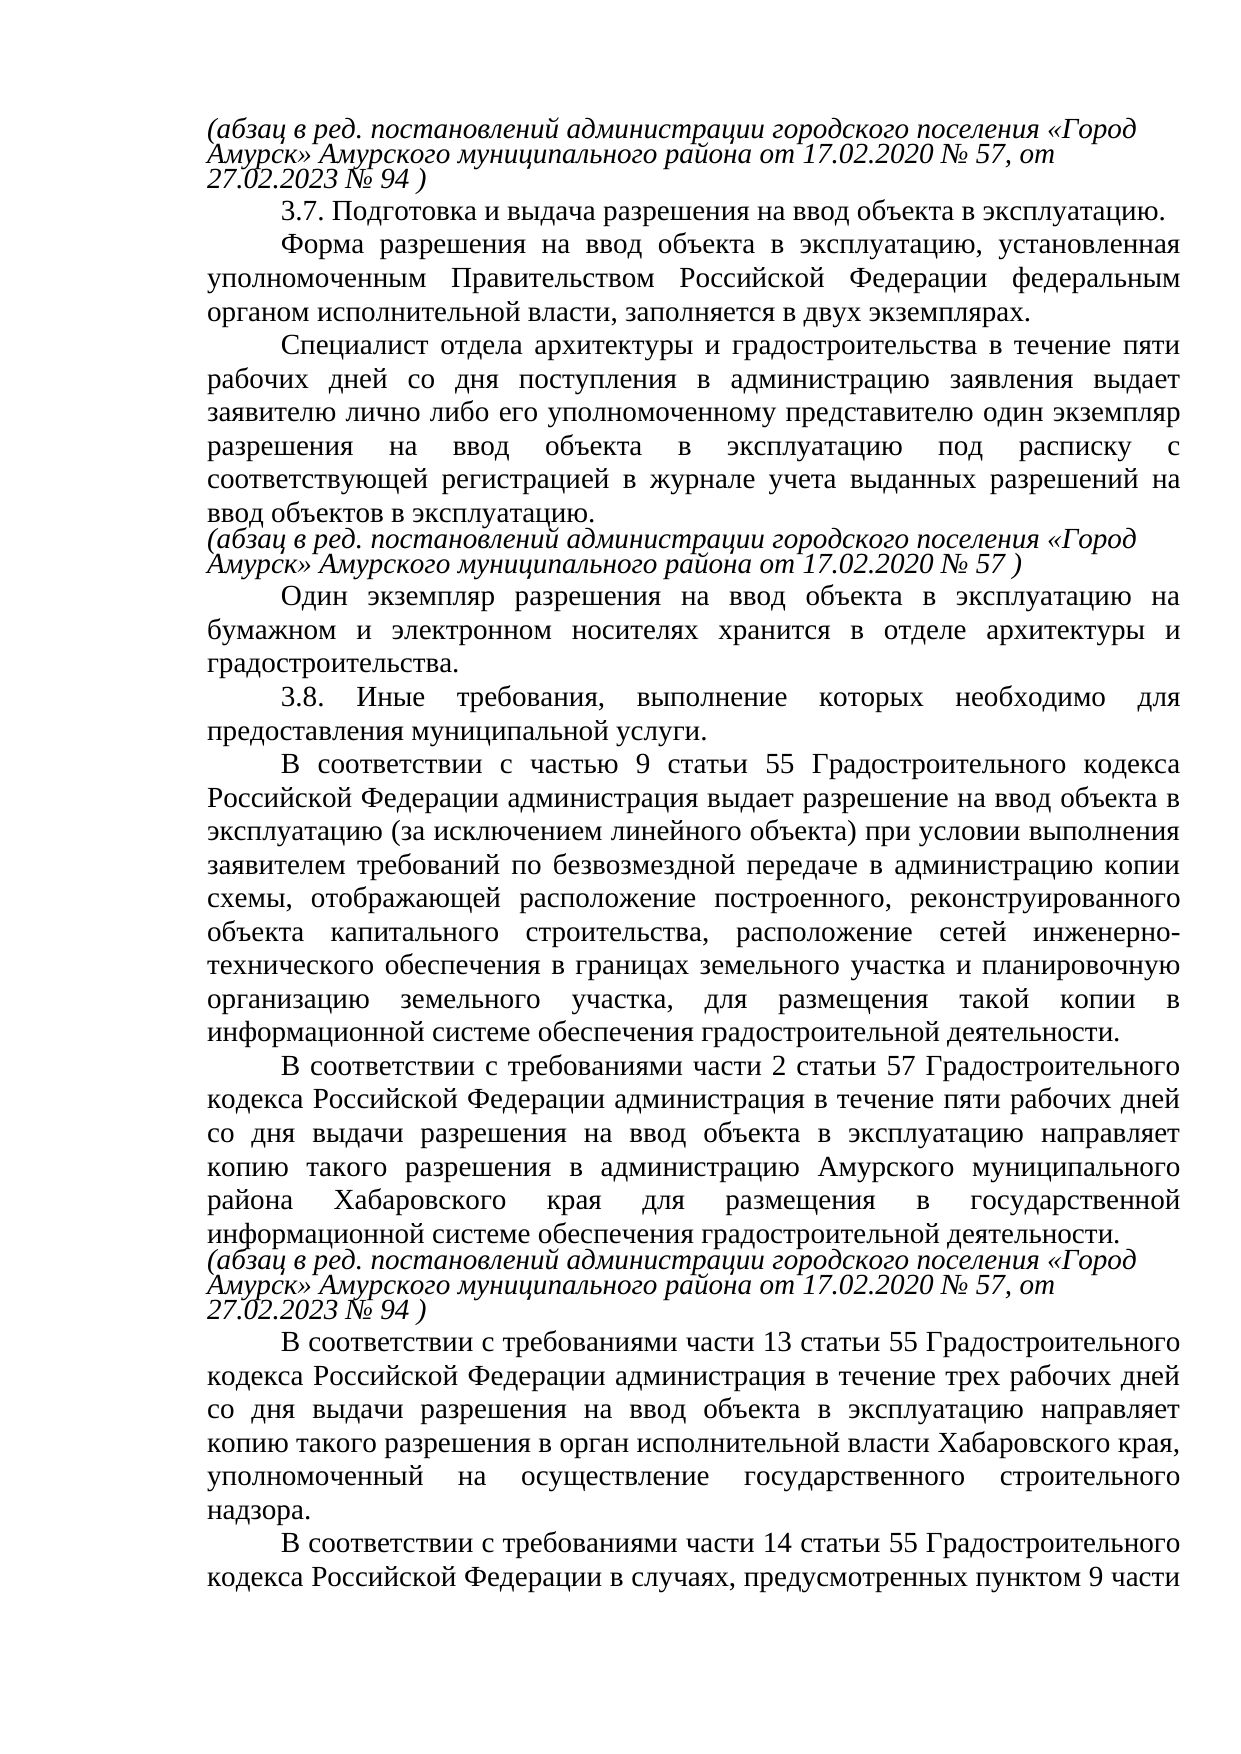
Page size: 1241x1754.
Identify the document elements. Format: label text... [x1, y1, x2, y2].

text (абзац в ред. постановлений администрации городского поселения «Город Амурск» Амурского муниципального района от 17.02.2020 № 57, от 27.02.2023 № 94 ) [207, 118, 1181, 193]
text Форма разрешения на ввод объекта в эксплуатацию, установленная уполномоченным Правительством Российской Федерации федеральным органом исполнительной власти, заполняется в двух экземплярах. [207, 227, 1181, 327]
text В соответствии с требованиями части 13 статьи 55 Градостроительного кодекса Российской Федерации администрация в течение трех рабочих дней со дня выдачи разрешения на ввод объекта в эксплуатацию направляет копию такого разрешения в орган исполнительной власти Хабаровского края, уполномоченный на осуществление государственного строительного надзора. [207, 1324, 1181, 1526]
text (абзац в ред. постановлений администрации городского поселения «Город Амурск» Амурского муниципального района от 17.02.2020 № 57, от 27.02.2023 № 94 ) [207, 1249, 1181, 1324]
text Один экземпляр разрешения на ввод объекта в эксплуатацию на бумажном и электронном носителях хранится в отделе архитектуры и градостроительства. [207, 578, 1181, 679]
text Специалист отдела архитектуры и градостроительства в течение пяти рабочих дней со дня поступления в администрацию заявления выдает заявителю лично либо его уполномоченному представителю один экземпляр разрешения на ввод объекта в эксплуатацию под расписку с соответствующей регистрацией в журнале учета выданных разрешений на ввод объектов в эксплуатацию. [207, 327, 1181, 528]
text В соответствии с частью 9 статьи 55 Градостроительного кодекса Российской Федерации администрация выдает разрешение на ввод объекта в эксплуатацию (за исключением линейного объекта) при условии выполнения заявителем требований по безвозмездной передаче в администрацию копии схемы, отображающей расположение построенного, реконструированного объекта капитального строительства, расположение сетей инженерно-технического обеспечения в границах земельного участка и планировочную организацию земельного участка, для размещения такой копии в информационной системе обеспечения градостроительной деятельности. [207, 746, 1181, 1048]
text (абзац в ред. постановлений администрации городского поселения «Город Амурск» Амурского муниципального района от 17.02.2020 № 57 ) [207, 528, 1181, 578]
text 3.7. Подготовка и выдача разрешения на ввод объекта в эксплуатацию. [207, 193, 1181, 227]
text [207, 1526, 1181, 1593]
text 3.8. Иные требования, выполнение которых необходимо для предоставления муниципальной услуги. [207, 679, 1181, 746]
text В соответствии с требованиями части 2 статьи 57 Градостроительного кодекса Российской Федерации администрация в течение пяти рабочих дней со дня выдачи разрешения на ввод объекта в эксплуатацию направляет копию такого разрешения в администрацию Амурского муниципального района Хабаровского края для размещения в государственной информационной системе обеспечения градостроительной деятельности. [207, 1048, 1181, 1249]
